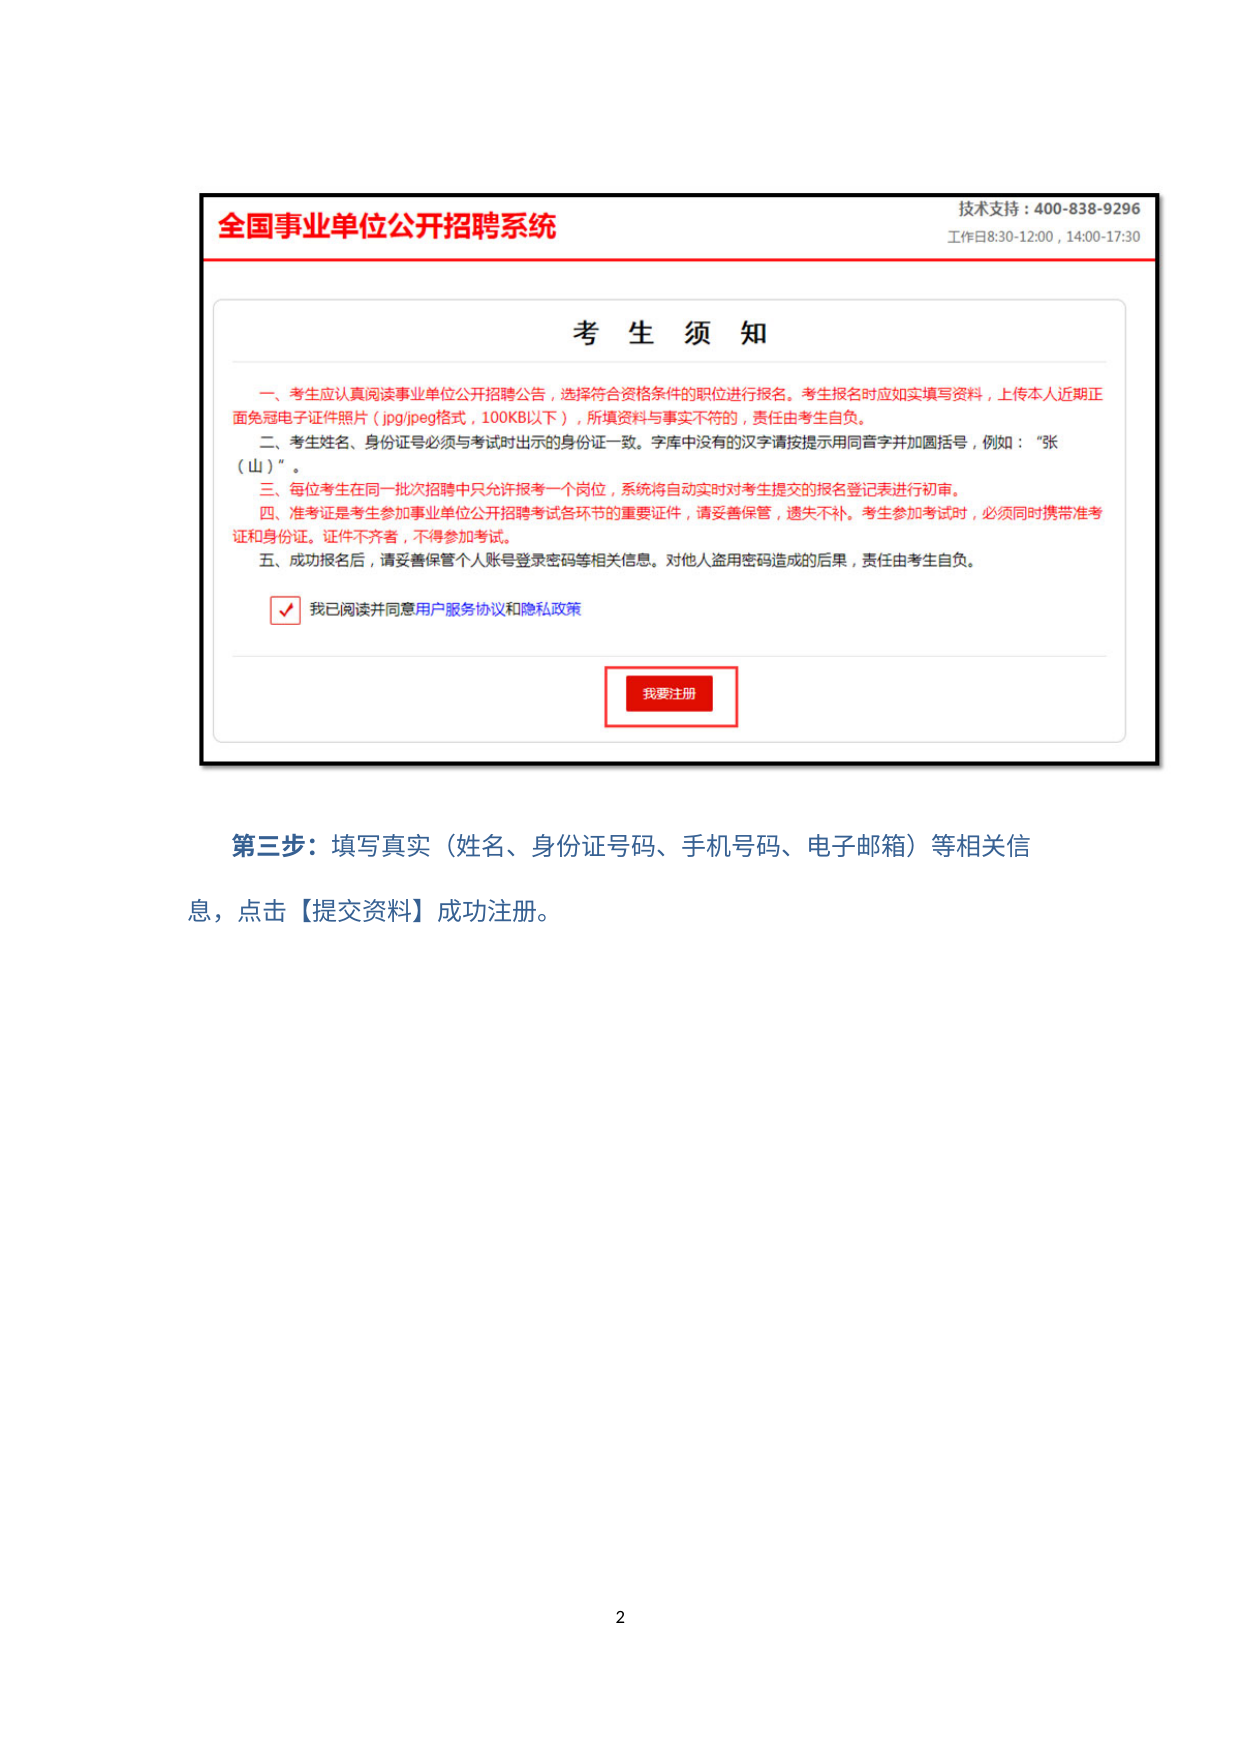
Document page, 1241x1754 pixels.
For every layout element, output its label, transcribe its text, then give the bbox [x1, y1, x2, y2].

picture [187, 161, 1179, 805]
text 第三步：填写真实（姓名、身份证号码、手机号码、电子邮箱）等相关信息，点击【提交资料】成功注册。 [187, 812, 1053, 942]
